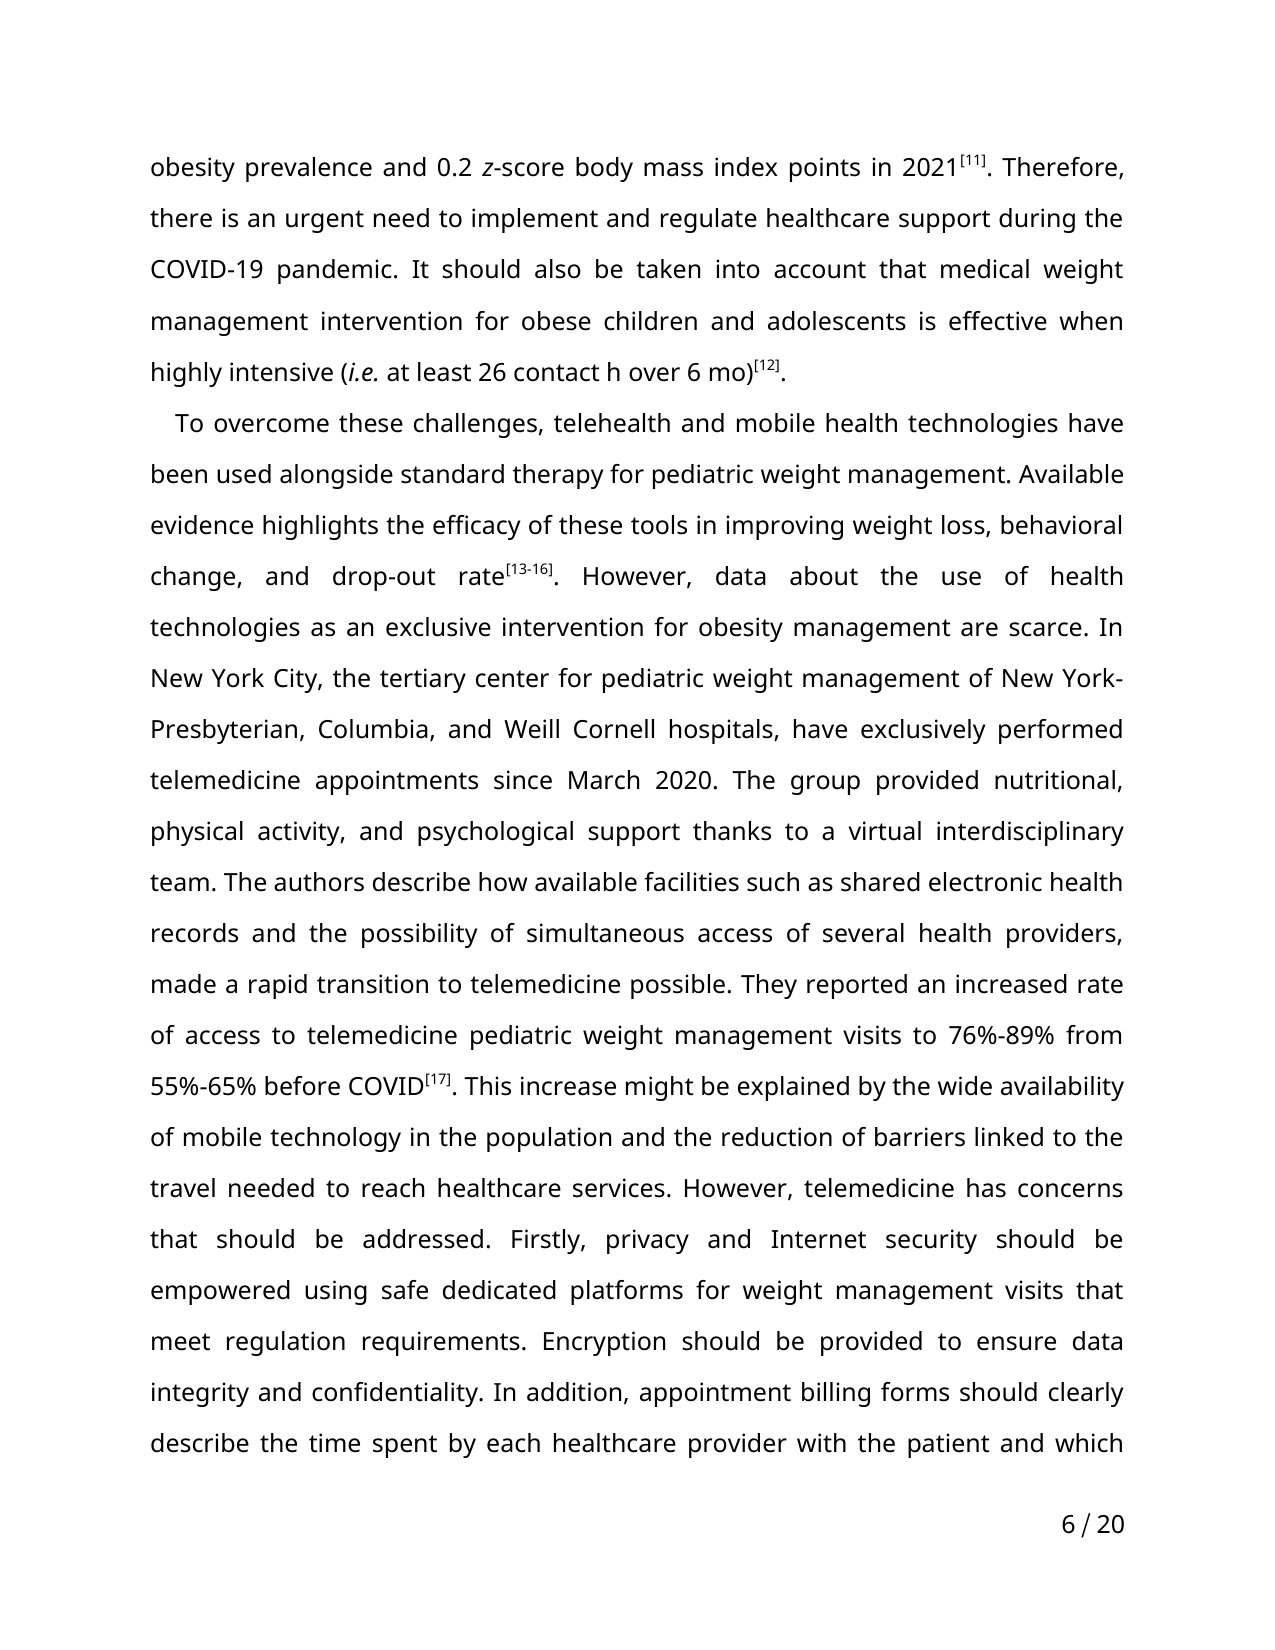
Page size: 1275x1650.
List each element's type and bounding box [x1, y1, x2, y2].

text [150, 150, 1125, 388]
text [150, 405, 1125, 1460]
